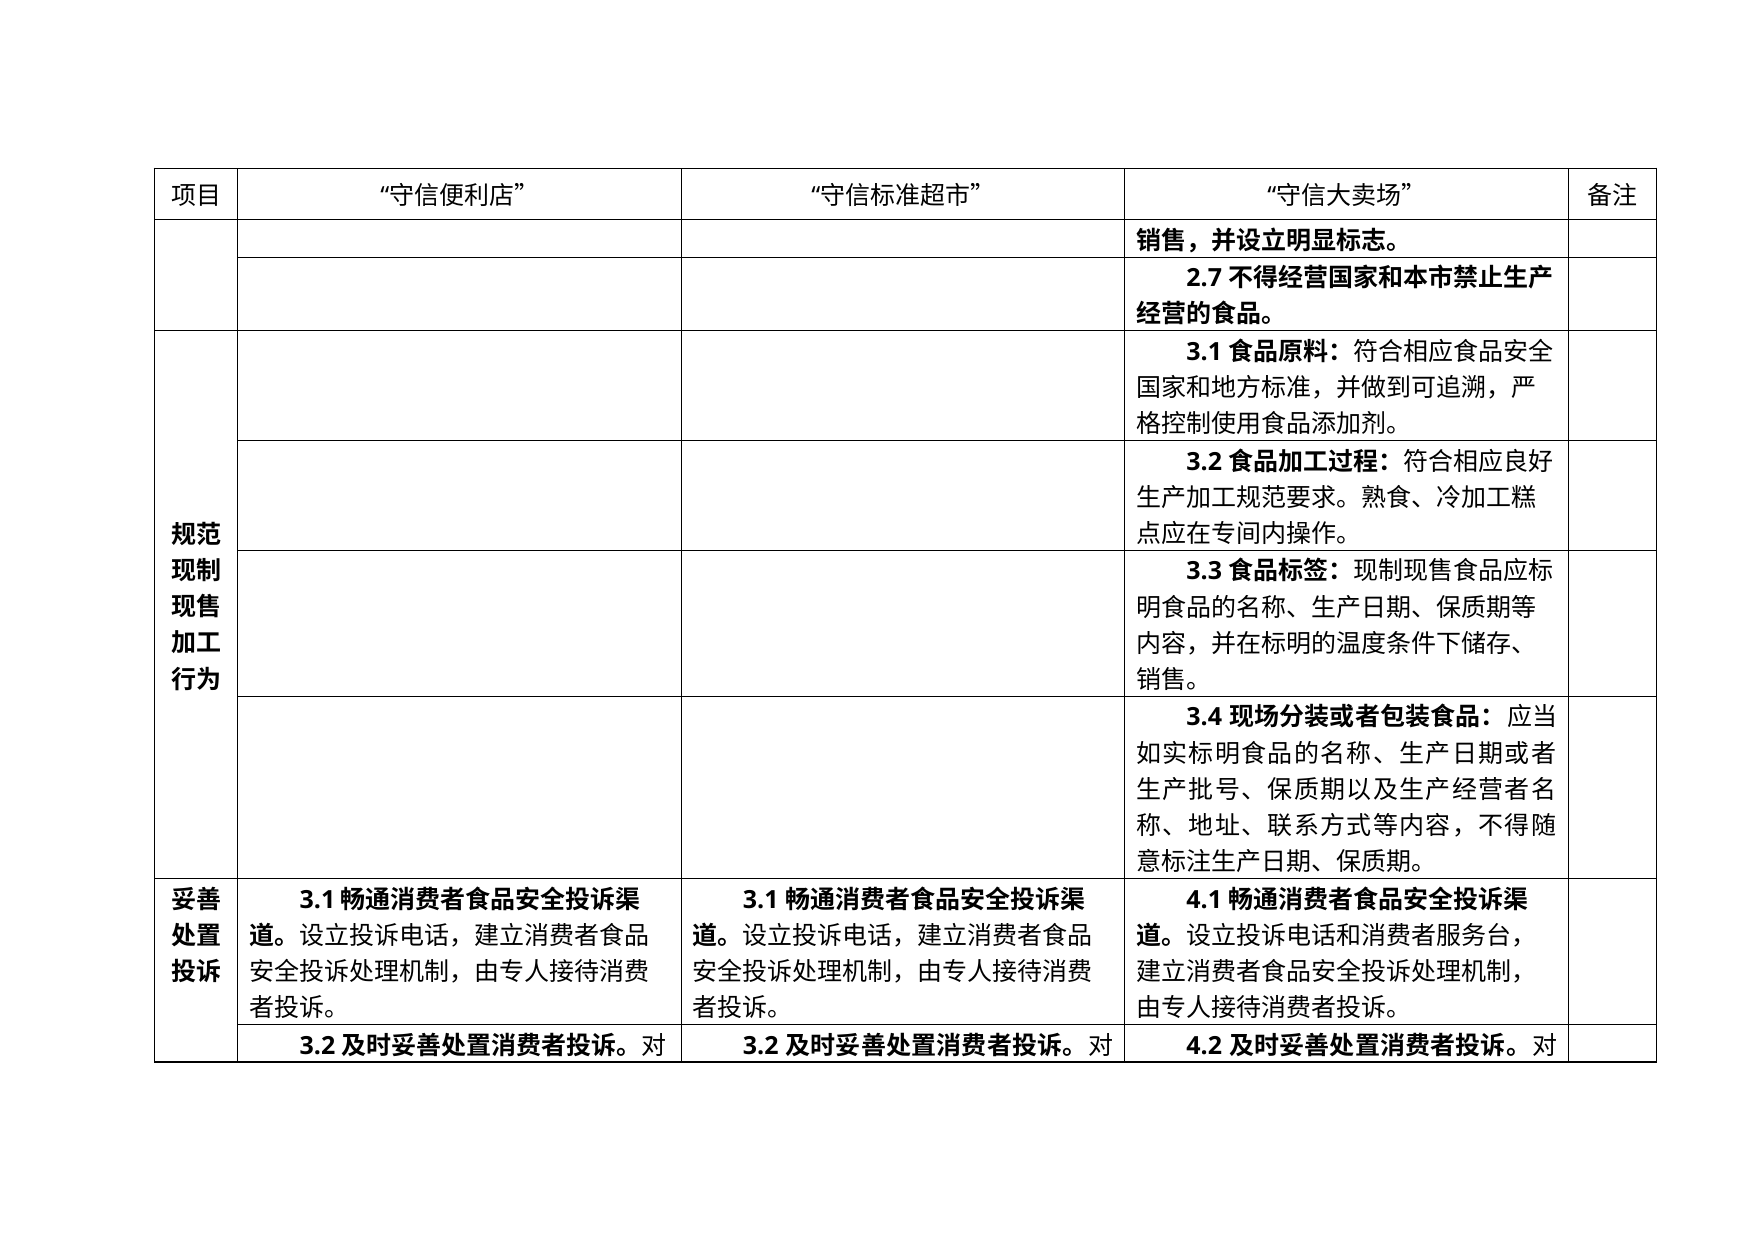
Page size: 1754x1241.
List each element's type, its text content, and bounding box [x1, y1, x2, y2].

table_header 项目 [155, 169, 237, 219]
table_cell 3.1畅通消费者食品安全投诉渠道。设立投诉电话，建立消费者食品安全投诉处理机制，由专人接待消费者投诉。 [238, 879, 681, 1024]
table_cell [682, 331, 1124, 440]
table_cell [1125, 220, 1568, 257]
table_cell 规范现制现售加工行为 [155, 331, 237, 878]
table_cell 3.1 食品原料：符合相应食品安全国家和地方标准，并做到可追溯，严格控制使用食品添加剂。 [1125, 331, 1568, 440]
table_header “守信标准超市” [682, 169, 1124, 219]
table_cell [1569, 1025, 1656, 1061]
table_cell [238, 441, 681, 550]
table_cell 3.4 现场分装或者包装食品：应当如实标明食品的名称、生产日期或者生产批号、保质期以及生产经营者名称、地址、联系方式等内容，不得随意标注生产日期、保质期。 [1125, 697, 1568, 878]
table_cell [682, 551, 1124, 696]
table_cell [238, 331, 681, 440]
table_cell [682, 441, 1124, 550]
table_cell [1569, 697, 1656, 878]
table_cell [1569, 441, 1656, 550]
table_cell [682, 1025, 1124, 1061]
table_cell 妥善处置投诉 [155, 879, 237, 1061]
table_cell [682, 258, 1124, 330]
table_cell [1569, 879, 1656, 1024]
table_cell [1569, 331, 1656, 440]
table_cell 3.2 食品加工过程：符合相应良好生产加工规范要求。熟食、冷加工糕点应在专间内操作。 [1125, 441, 1568, 550]
table_cell 3.1 畅通消费者食品安全投诉渠道。设立投诉电话，建立消费者食品安全投诉处理机制，由专人接待消费者投诉。 [682, 879, 1124, 1024]
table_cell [1125, 1025, 1568, 1061]
table_header 备注 [1569, 169, 1656, 219]
table_cell [682, 220, 1124, 257]
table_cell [238, 1025, 681, 1061]
table_cell [682, 697, 1124, 878]
table_cell [238, 551, 681, 696]
table_cell [238, 220, 681, 257]
table_cell [1569, 220, 1656, 257]
table_cell [238, 258, 681, 330]
table_cell 2.7 不得经营国家和本市禁止生产经营的食品。 [1125, 258, 1568, 330]
table_header “守信便利店” [238, 169, 681, 219]
table_cell [238, 697, 681, 878]
table_header “守信大卖场” [1125, 169, 1568, 219]
table_cell [1569, 258, 1656, 330]
table_cell 3.3 食品标签：现制现售食品应标明食品的名称、生产日期、保质期等内容，并在标明的温度条件下储存、销售。 [1125, 551, 1568, 696]
table_cell 4.1 畅通消费者食品安全投诉渠道。设立投诉电话和消费者服务台，建立消费者食品安全投诉处理机制，由专人接待消费者投诉。 [1125, 879, 1568, 1024]
table_cell [1569, 551, 1656, 696]
